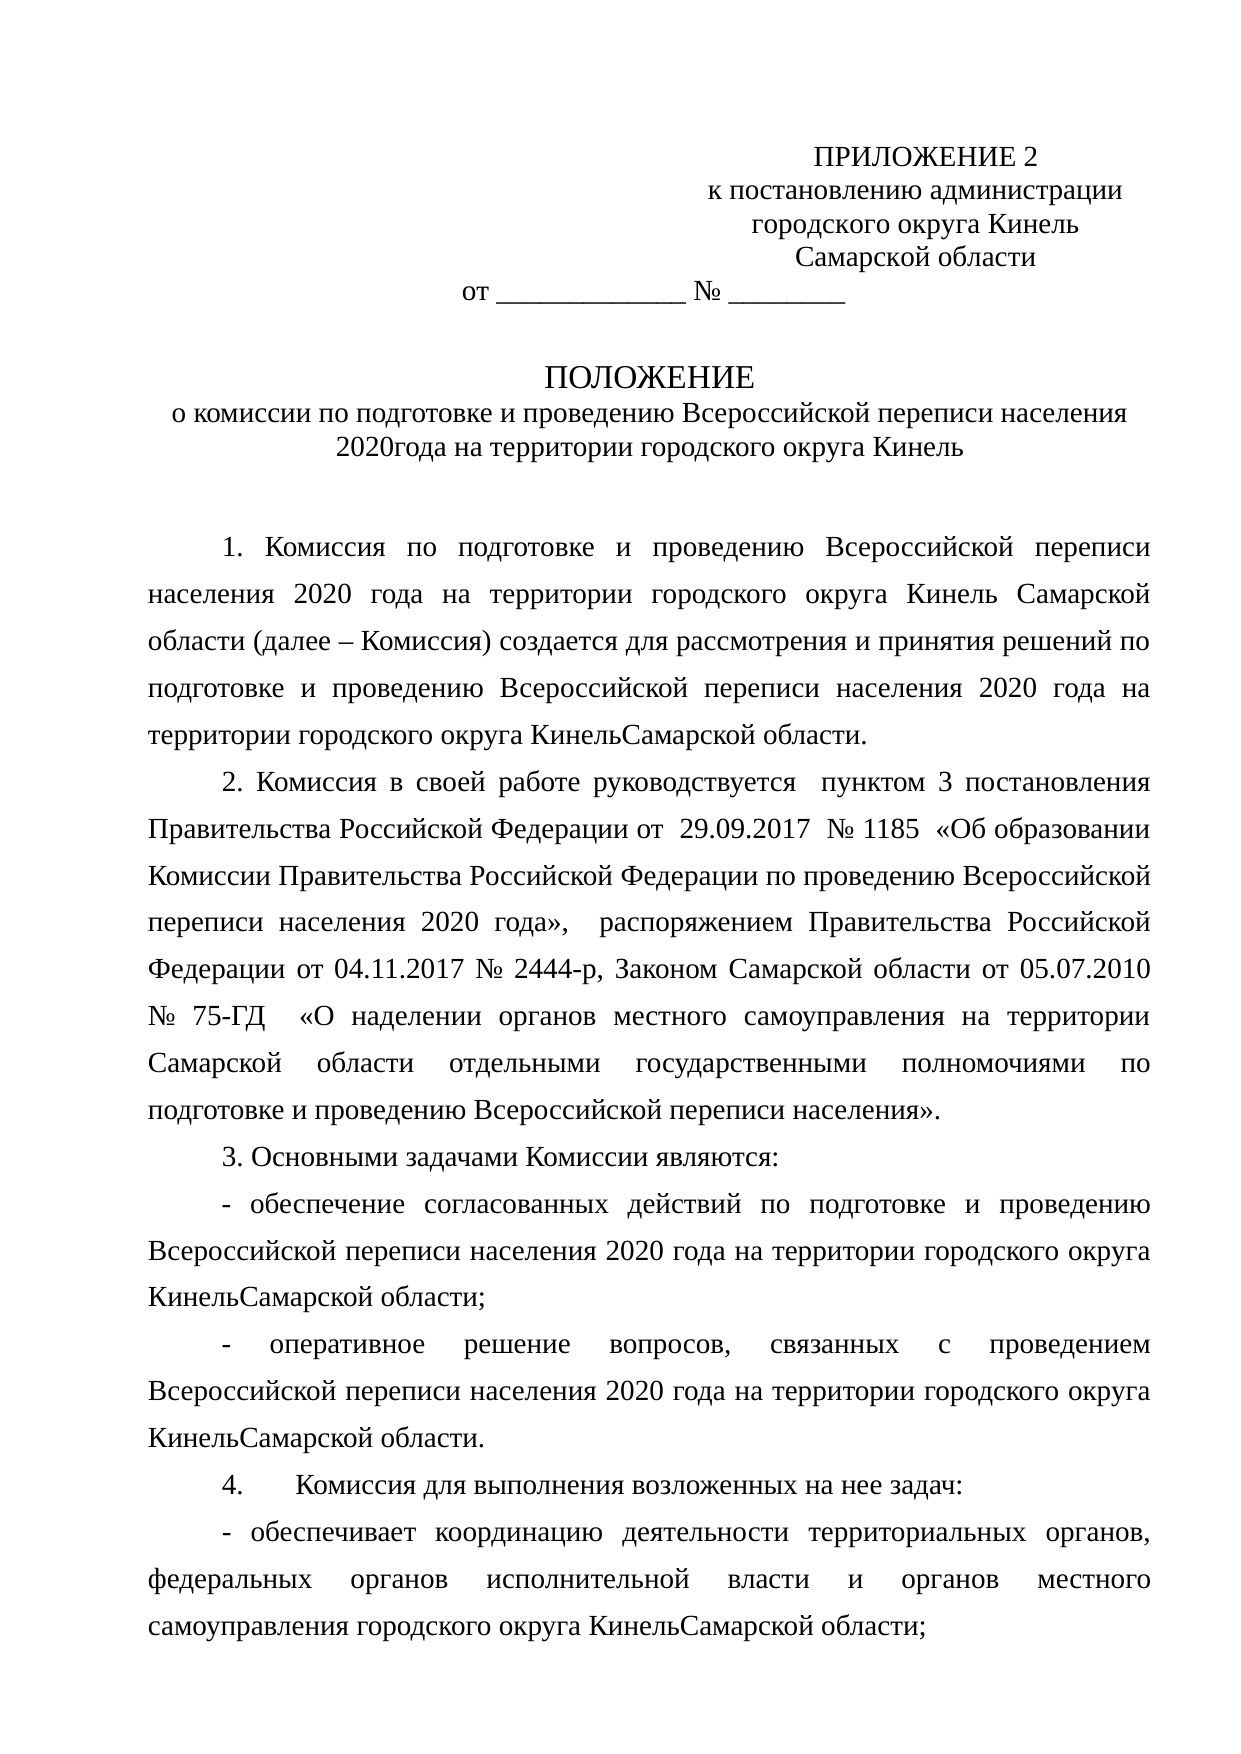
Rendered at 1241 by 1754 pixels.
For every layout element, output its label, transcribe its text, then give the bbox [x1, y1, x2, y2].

text от _____________ № ________ [148, 273, 1152, 307]
text ПРИЛОЖЕНИЕ 2 [700, 139, 1152, 172]
text 4. Комиссия для выполнения возложенных на нее задач: [148, 1467, 1152, 1501]
text - обеспечивает координацию деятельности территориальных органов, федеральных органов исполнительной власти и органов местного самоуправления городского округа КинельСамарской области; [148, 1514, 1152, 1641]
text 3. Основными задачами Комиссии являются: [148, 1139, 1152, 1172]
text к постановлению администрации городского округа Кинель [679, 172, 1152, 239]
text - оперативное решение вопросов, связанных с проведением Всероссийской переписи населения 2020 года на территории городского округа КинельСамарской области. [148, 1326, 1152, 1454]
text 2. Комиссия в своей работе руководствуется пунктом 3 постановления Правительства Российской Федерации от 29.09.2017 № 1185 «Об образовании Комиссии Правительства Российской Федерации по проведению Всероссийской переписи населения 2020 года», распоряжением Правительства Российской Федерации от 04.11.2017 № 2444-р, Законом Самарской области от 05.07.2010 № 75-ГД «О наделении органов местного самоуправления на территории Самарской области отдельными государственными полномочиями по подготовке и проведению Всероссийской переписи населения». [148, 764, 1152, 1126]
text о комиссии по подготовке и проведению Всероссийской переписи населения 2020года на территории городского округа Кинель [148, 395, 1152, 462]
text ПОЛОЖЕНИЕ [148, 357, 1152, 395]
text 1. Комиссия по подготовке и проведению Всероссийской переписи населения 2020 года на территории городского округа Кинель Самарской области (далее – Комиссия) создается для рассмотрения и принятия решений по подготовке и проведению Всероссийской переписи населения 2020 года на территории городского округа КинельСамарской области. [148, 529, 1152, 751]
text - обеспечение согласованных действий по подготовке и проведению Всероссийской переписи населения 2020 года на территории городского округа КинельСамарской области; [148, 1186, 1152, 1313]
text Самарской области [679, 239, 1152, 273]
